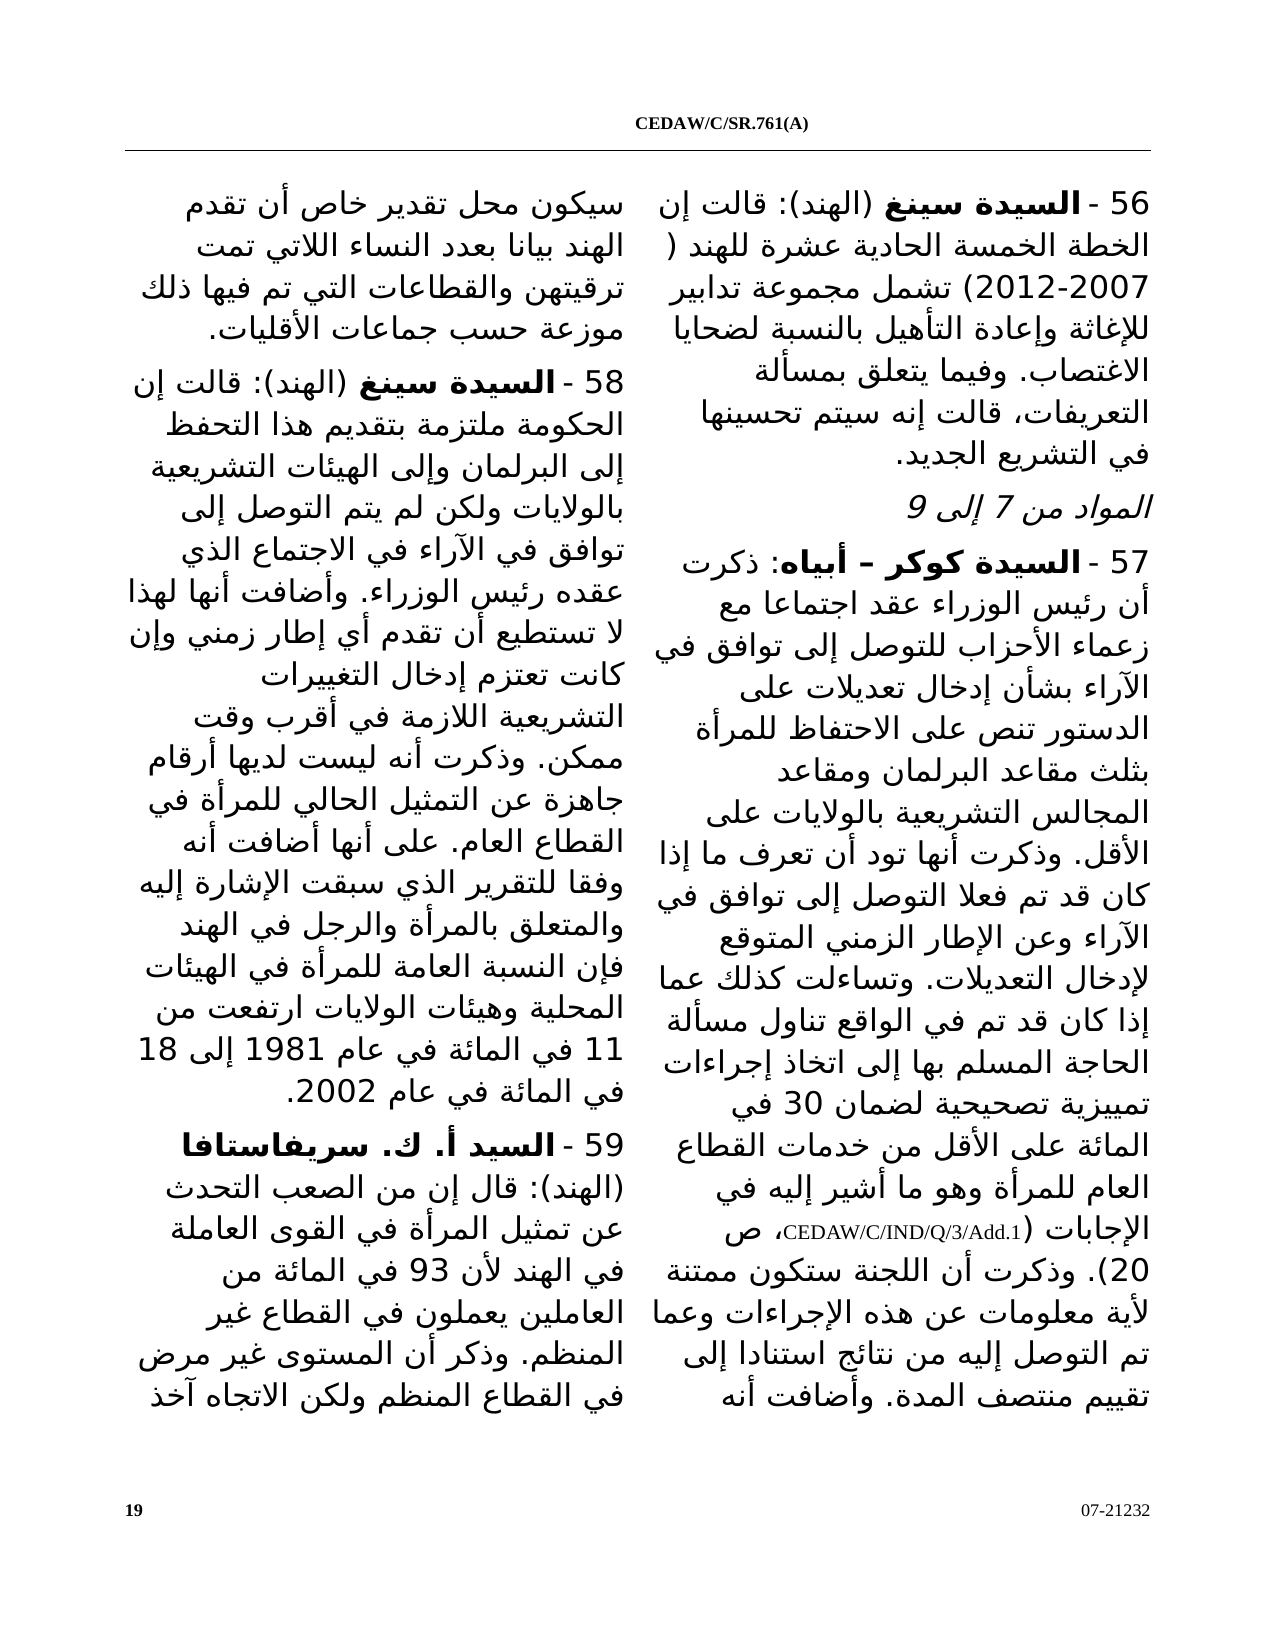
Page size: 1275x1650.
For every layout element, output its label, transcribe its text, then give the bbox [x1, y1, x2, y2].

text 58 - السيدة سينغ (الهند): قالت إن الحكومة ملتزمة بتقديم هذا التحفظ إلى البرلمان وإلى الهيئات التشريعية بالولايات ولكن لم يتم التوصل إلى توافق في الآراء في الاجتماع الذي عقده رئيس الوزراء. وأضافت أنها لهذا لا تستطيع أن تقدم أي إطار زمني وإن كانت تعتزم إدخال التغييرات التشريعية اللازمة في أقرب وقت ممكن. وذكرت أنه ليست لديها أرقام جاهزة عن التمثيل الحالي للمرأة في القطاع العام. على أنها أضافت أنه وفقا للتقرير الذي سبقت الإشارة إليه والمتعلق بالمرأة والرجل في الهند فإن النسبة العامة للمرأة في الهيئات المحلية وهيئات الولايات ارتفعت من 11 في المائة في عام 1981 إلى 18 في المائة في عام 2002. [124, 361, 625, 1111]
text 56 - السيدة سينغ (الهند): قالت إن الخطة الخمسة الحادية عشرة للهند (2007-2012) تشمل مجموعة تدابير للإغاثة وإعادة التأهيل بالنسبة لضحايا الاغتصاب. وفيما يتعلق بمسألة التعريفات، قالت إنه سيتم تحسينها في التشريع الجديد. [650, 181, 1151, 473]
text المواد من 7 إلى 9 [650, 486, 1151, 527]
text 57 - السيدة كوكر – أبياه: ذكرت أن رئيس الوزراء عقد اجتماعا مع زعماء الأحزاب للتوصل إلى توافق في الآراء بشأن إدخال تعديلات على الدستور تنص على الاحتفاظ للمرأة بثلث مقاعد البرلمان ومقاعد المجالس التشريعية بالولايات على الأقل. وذكرت أنها تود أن تعرف ما إذا كان قد تم فعلا التوصل إلى توافق في الآراء وعن الإطار الزمني المتوقع لإدخال التعديلات. وتساءلت كذلك عما إذا كان قد تم في الواقع تناول مسألة الحاجة المسلم بها إلى اتخاذ إجراءات تمييزية تصحيحية لضمان 30 في المائة على الأقل من خدمات القطاع العام للمرأة وهو ما أشير إليه في الإجابات (CEDAW/C/IND/Q/3/Add.1، ص 20). وذكرت أن اللجنة ستكون ممتنة لأية معلومات عن هذه الإجراءات وعما تم التوصل إليه من نتائج استنادا إلى تقييم منتصف المدة. وأضافت أنه سيكون محل تقدير خاص أن تقدم الهند بيانا بعدد النساء اللاتي تمت ترقيتهن والقطاعات التي تم فيها ذلك موزعة حسب جماعات الأقليات. [650, 540, 1151, 1415]
text 57 - السيدة كوكر – أبياه: ذكرت أن رئيس الوزراء عقد اجتماعا مع زعماء الأحزاب للتوصل إلى توافق في الآراء بشأن إدخال تعديلات على الدستور تنص على الاحتفاظ للمرأة بثلث مقاعد البرلمان ومقاعد المجالس التشريعية بالولايات على الأقل. وذكرت أنها تود أن تعرف ما إذا كان قد تم فعلا التوصل إلى توافق في الآراء وعن الإطار الزمني المتوقع لإدخال التعديلات. وتساءلت كذلك عما إذا كان قد تم في الواقع تناول مسألة الحاجة المسلم بها إلى اتخاذ إجراءات تمييزية تصحيحية لضمان 30 في المائة على الأقل من خدمات القطاع العام للمرأة وهو ما أشير إليه في الإجابات (CEDAW/C/IND/Q/3/Add.1، ص 20). وذكرت أن اللجنة ستكون ممتنة لأية معلومات عن هذه الإجراءات وعما تم التوصل إليه من نتائج استنادا إلى تقييم منتصف المدة. وأضافت أنه سيكون محل تقدير خاص أن تقدم الهند بيانا بعدد النساء اللاتي تمت ترقيتهن والقطاعات التي تم فيها ذلك موزعة حسب جماعات الأقليات. [124, 181, 625, 348]
